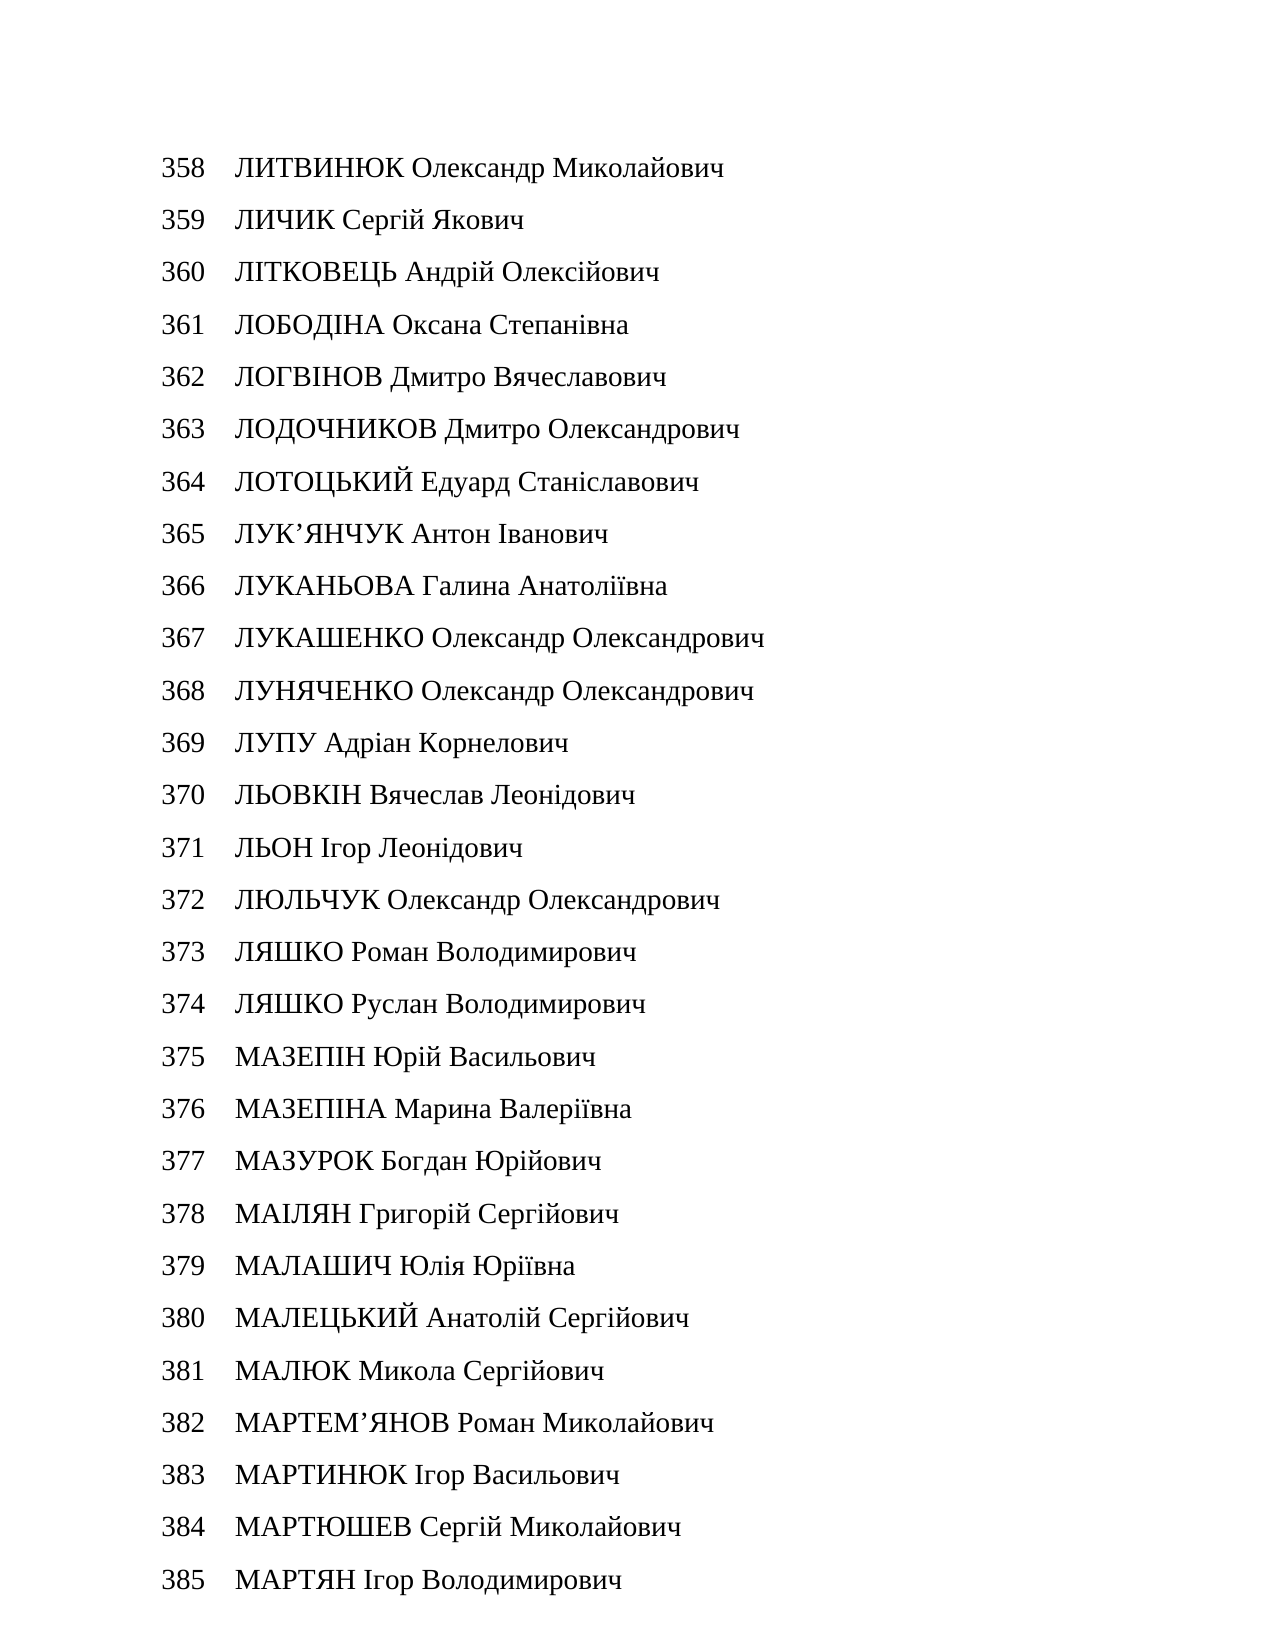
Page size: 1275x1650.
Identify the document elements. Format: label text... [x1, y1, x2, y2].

table_cell ЛОДОЧНИКОВ Дмитро Олександрович [223, 411, 962, 464]
table_cell 364 [150, 464, 223, 516]
table_cell МАРТЮШЕВ Сергій Миколайович [223, 1510, 962, 1562]
table_cell 369 [150, 725, 223, 777]
table_cell ЛУКАНЬОВА Галина Анатоліївна [223, 568, 962, 621]
table_cell 385 [150, 1562, 223, 1614]
table_cell ЛОБОДІНА Оксана Степанівна [223, 307, 962, 359]
table_cell 360 [150, 255, 223, 307]
table_cell 380 [150, 1300, 223, 1353]
table_cell МАЗУРОК Богдан Юрійович [223, 1144, 962, 1196]
table_cell 363 [150, 411, 223, 464]
table_cell 361 [150, 307, 223, 359]
table_cell 379 [150, 1248, 223, 1300]
table_cell 365 [150, 516, 223, 568]
table_cell МАЛЕЦЬКИЙ Анатолій Сергійович [223, 1300, 962, 1353]
table_cell 381 [150, 1353, 223, 1405]
table_cell 373 [150, 934, 223, 987]
table_cell ЛУПУ Адріан Корнелович [223, 725, 962, 777]
table_cell МАЛЮК Микола Сергійович [223, 1353, 962, 1405]
table_cell ЛЬОН Ігор Леонідович [223, 830, 962, 882]
table_cell 372 [150, 882, 223, 934]
table_cell 377 [150, 1144, 223, 1196]
table_cell 384 [150, 1510, 223, 1562]
table_cell 368 [150, 673, 223, 725]
table_cell ЛЬОВКІН Вячеслав Леонідович [223, 778, 962, 830]
table_cell 362 [150, 359, 223, 411]
table_cell 359 [150, 202, 223, 254]
table_cell ЛУНЯЧЕНКО Олександр Олександрович [223, 673, 962, 725]
table_cell ЛИЧИК Сергій Якович [223, 202, 962, 254]
table_cell МАІЛЯН Григорій Сергійович [223, 1196, 962, 1248]
table_cell ЛУК’ЯНЧУК Антон Іванович [223, 516, 962, 568]
table_cell 382 [150, 1405, 223, 1457]
table_cell 370 [150, 778, 223, 830]
table_cell ЛИТВИНЮК Олександр Миколайович [223, 150, 962, 202]
table_cell МАРТИНЮК Ігор Васильович [223, 1457, 962, 1509]
table_cell ЛОТОЦЬКИЙ Едуард Станіславович [223, 464, 962, 516]
table_cell МАЗЕПІНА Марина Валеріївна [223, 1091, 962, 1143]
table_cell ЛЮЛЬЧУК Олександр Олександрович [223, 882, 962, 934]
table_cell ЛЯШКО Руслан Володимирович [223, 987, 962, 1039]
table_cell 376 [150, 1091, 223, 1143]
table_cell МАЛАШИЧ Юлія Юріївна [223, 1248, 962, 1300]
table_cell ЛІТКОВЕЦЬ Андрій Олексійович [223, 255, 962, 307]
table_cell 366 [150, 568, 223, 621]
table_cell 383 [150, 1457, 223, 1509]
table_cell ЛЯШКО Роман Володимирович [223, 934, 962, 987]
table_cell 378 [150, 1196, 223, 1248]
table_cell 374 [150, 987, 223, 1039]
table_cell 371 [150, 830, 223, 882]
table_cell 358 [150, 150, 223, 202]
table_cell ЛУКАШЕНКО Олександр Олександрович [223, 621, 962, 673]
table_cell МАЗЕПІН Юрій Васильович [223, 1039, 962, 1091]
table_cell 375 [150, 1039, 223, 1091]
table_cell МАРТЕМ’ЯНОВ Роман Миколайович [223, 1405, 962, 1457]
table_cell МАРТЯН Ігор Володимирович [223, 1562, 962, 1614]
table_cell 367 [150, 621, 223, 673]
table_cell ЛОГВІНОВ Дмитро Вячеславович [223, 359, 962, 411]
